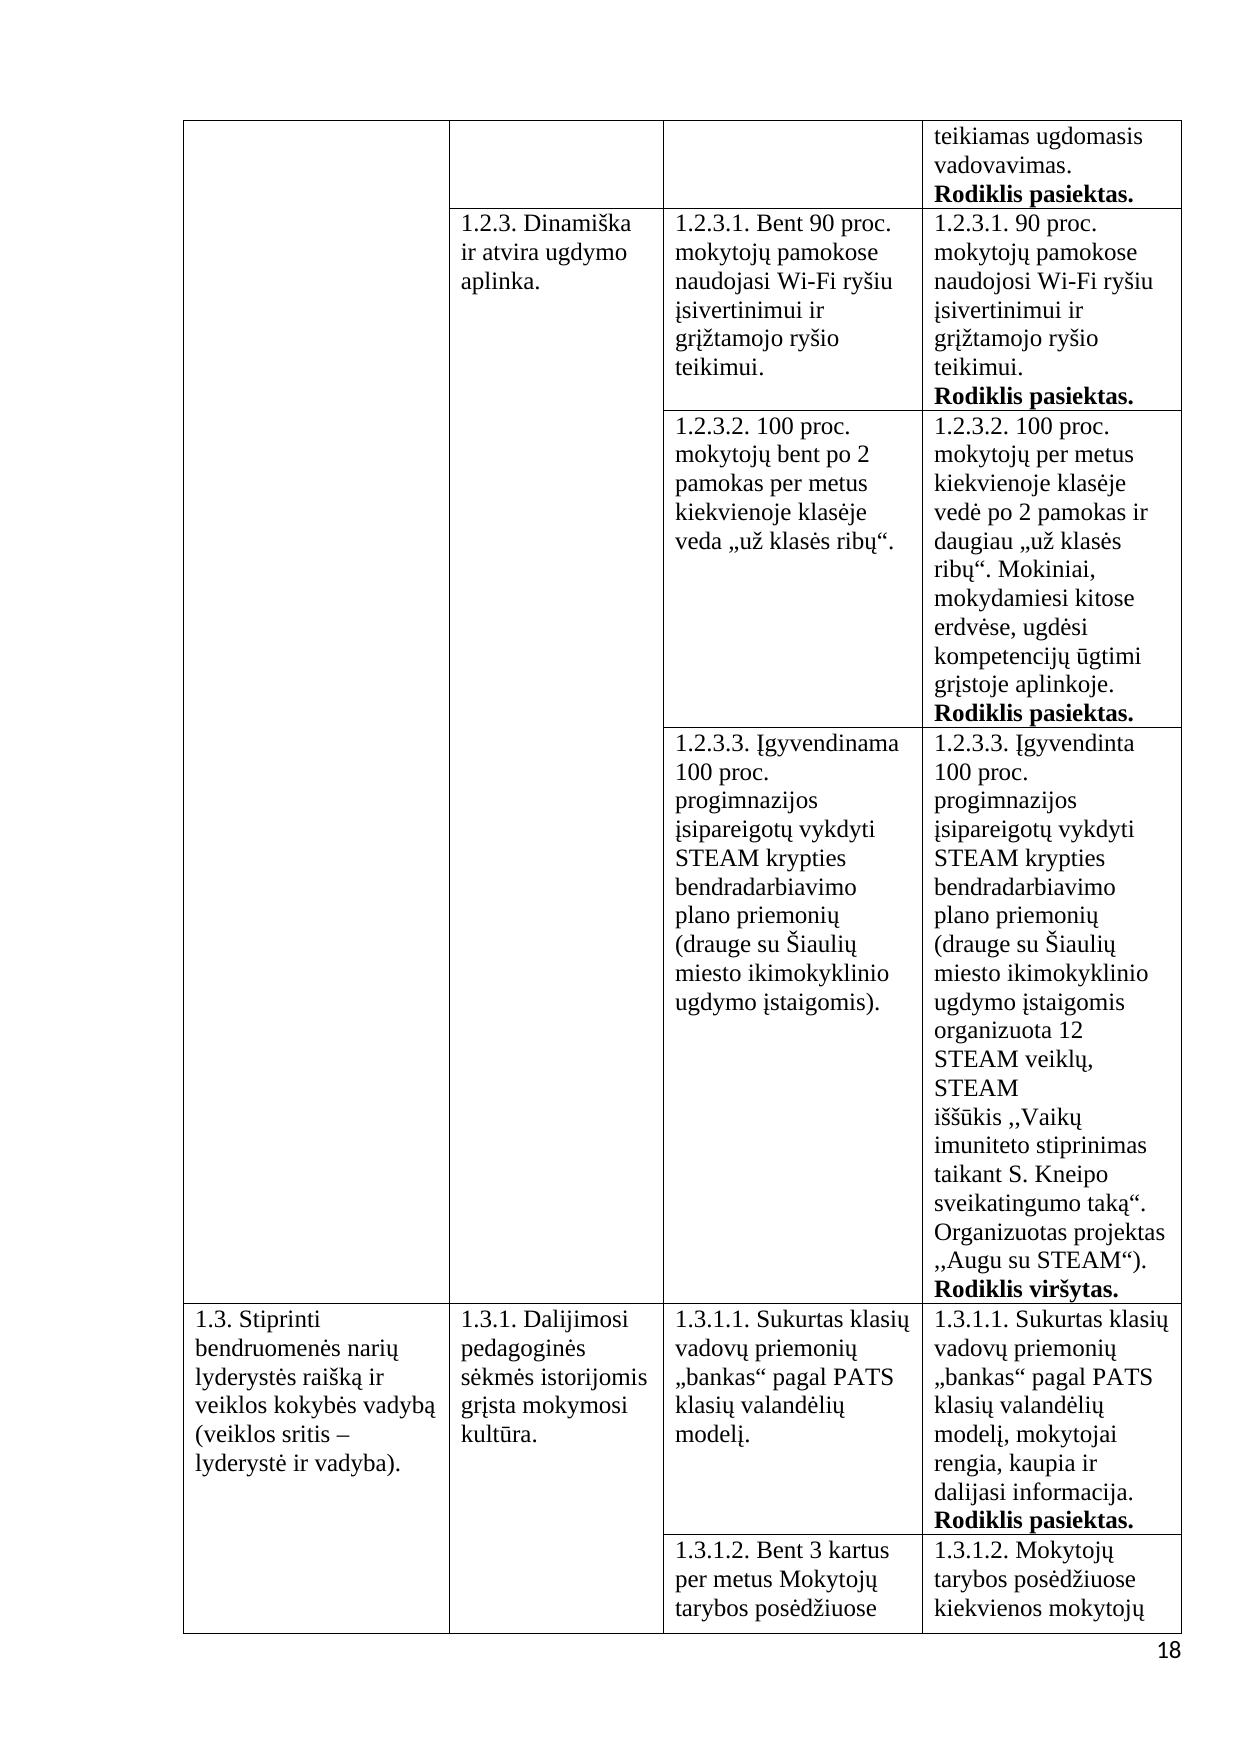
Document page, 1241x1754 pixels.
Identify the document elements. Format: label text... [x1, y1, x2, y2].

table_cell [923, 1535, 1181, 1633]
table_cell 1.2.3.2. 100 proc. mokytojų per metus kiekvienoje klasėje vedė po 2 pamokas ir daugiau „už klasės ribų“. Mokiniai, mokydamiesi kitose erdvėse, ugdėsi kompetencijų ūgtimi grįstoje aplinkoje. Rodiklis pasiektas. [923, 411, 1181, 727]
table_cell 1.2.3. Dinamiška ir atvira ugdymo aplinka. [450, 209, 663, 1303]
table_cell 1.2.3.1. Bent 90 proc. mokytojų pamokose naudojasi Wi-Fi ryšiu įsivertinimui ir grįžtamojo ryšio teikimui. [664, 209, 922, 410]
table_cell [664, 1535, 922, 1633]
table_cell [184, 121, 449, 1303]
table_cell 1.3. Stiprinti bendruomenės narių lyderystės raišką ir veiklos kokybės vadybą (veiklos sritis – lyderystė ir vadyba). [184, 1304, 449, 1633]
table_cell 1.3.1. Dalijimosi pedagoginės sėkmės istorijomis grįsta mokymosi kultūra. [450, 1304, 663, 1633]
table_cell 1.3.1.1. Sukurtas klasių vadovų priemonių „bankas“ pagal PATS klasių valandėlių modelį, mokytojai rengia, kaupia ir dalijasi informacija. Rodiklis pasiektas. [923, 1304, 1181, 1534]
table_cell 1.2.3.3. Įgyvendinta 100 proc. progimnazijos įsipareigotų vykdyti STEAM krypties bendradarbiavimo plano priemonių (drauge su Šiaulių miesto ikimokyklinio ugdymo įstaigomis organizuota 12 STEAM veiklų, STEAM iššūkis ,,Vaikų imuniteto stiprinimas taikant S. Kneipo sveikatingumo taką“. Organizuotas projektas ,,Augu su STEAM“). Rodiklis viršytas. [923, 728, 1181, 1303]
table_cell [923, 121, 1181, 207]
table_cell 1.2.3.2. 100 proc. mokytojų bent po 2 pamokas per metus kiekvienoje klasėje veda „už klasės ribų“. [664, 411, 922, 727]
table_cell 1.2.3.3. Įgyvendinama 100 proc. progimnazijos įsipareigotų vykdyti STEAM krypties bendradarbiavimo plano priemonių (drauge su Šiaulių miesto ikimokyklinio ugdymo įstaigomis). [664, 728, 922, 1303]
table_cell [664, 121, 922, 207]
table_cell 1.2.3.1. 90 proc. mokytojų pamokose naudojosi Wi-Fi ryšiu įsivertinimui ir grįžtamojo ryšio teikimui. Rodiklis pasiektas. [923, 209, 1181, 410]
table_cell 1.3.1.1. Sukurtas klasių vadovų priemonių „bankas“ pagal PATS klasių valandėlių modelį. [664, 1304, 922, 1534]
